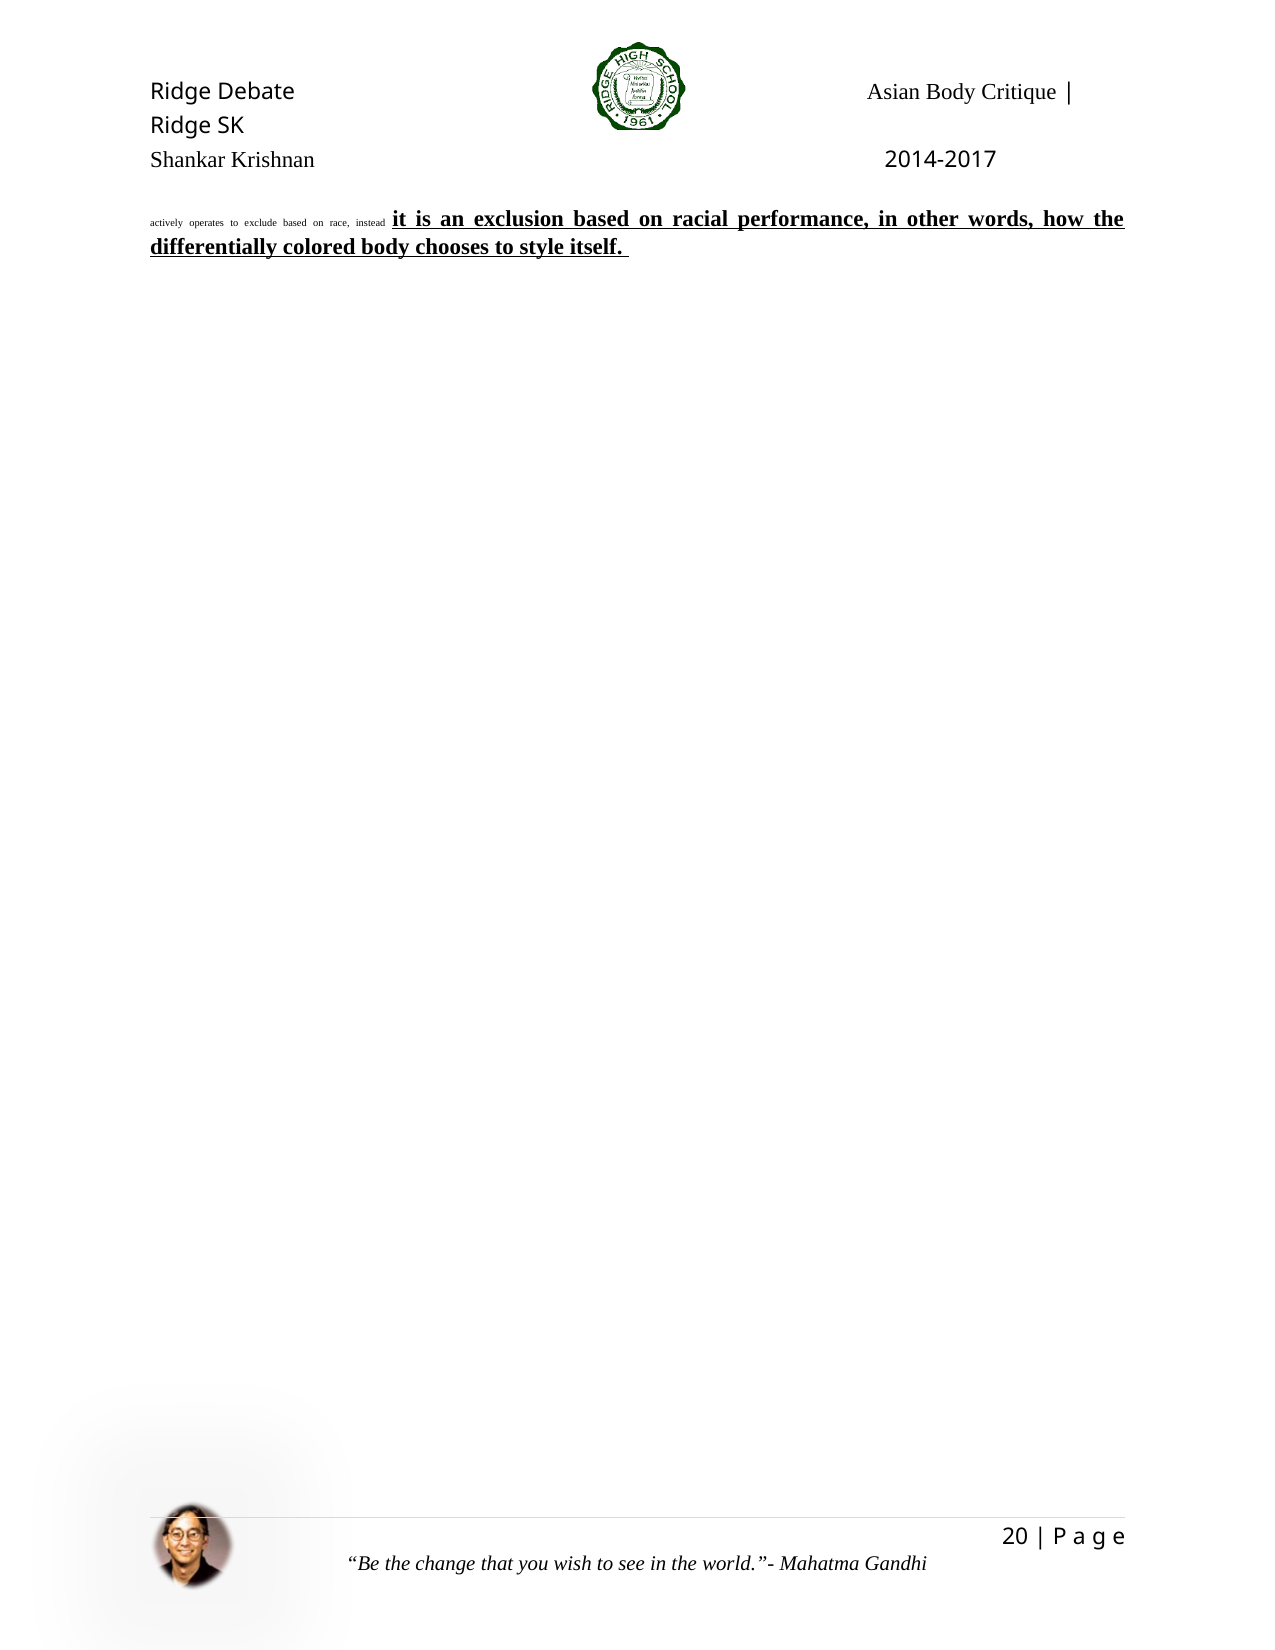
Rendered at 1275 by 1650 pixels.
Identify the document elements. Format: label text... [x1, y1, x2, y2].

picture [158, 1518, 228, 1583]
picture [578, 42, 697, 130]
picture [173, 1508, 213, 1517]
